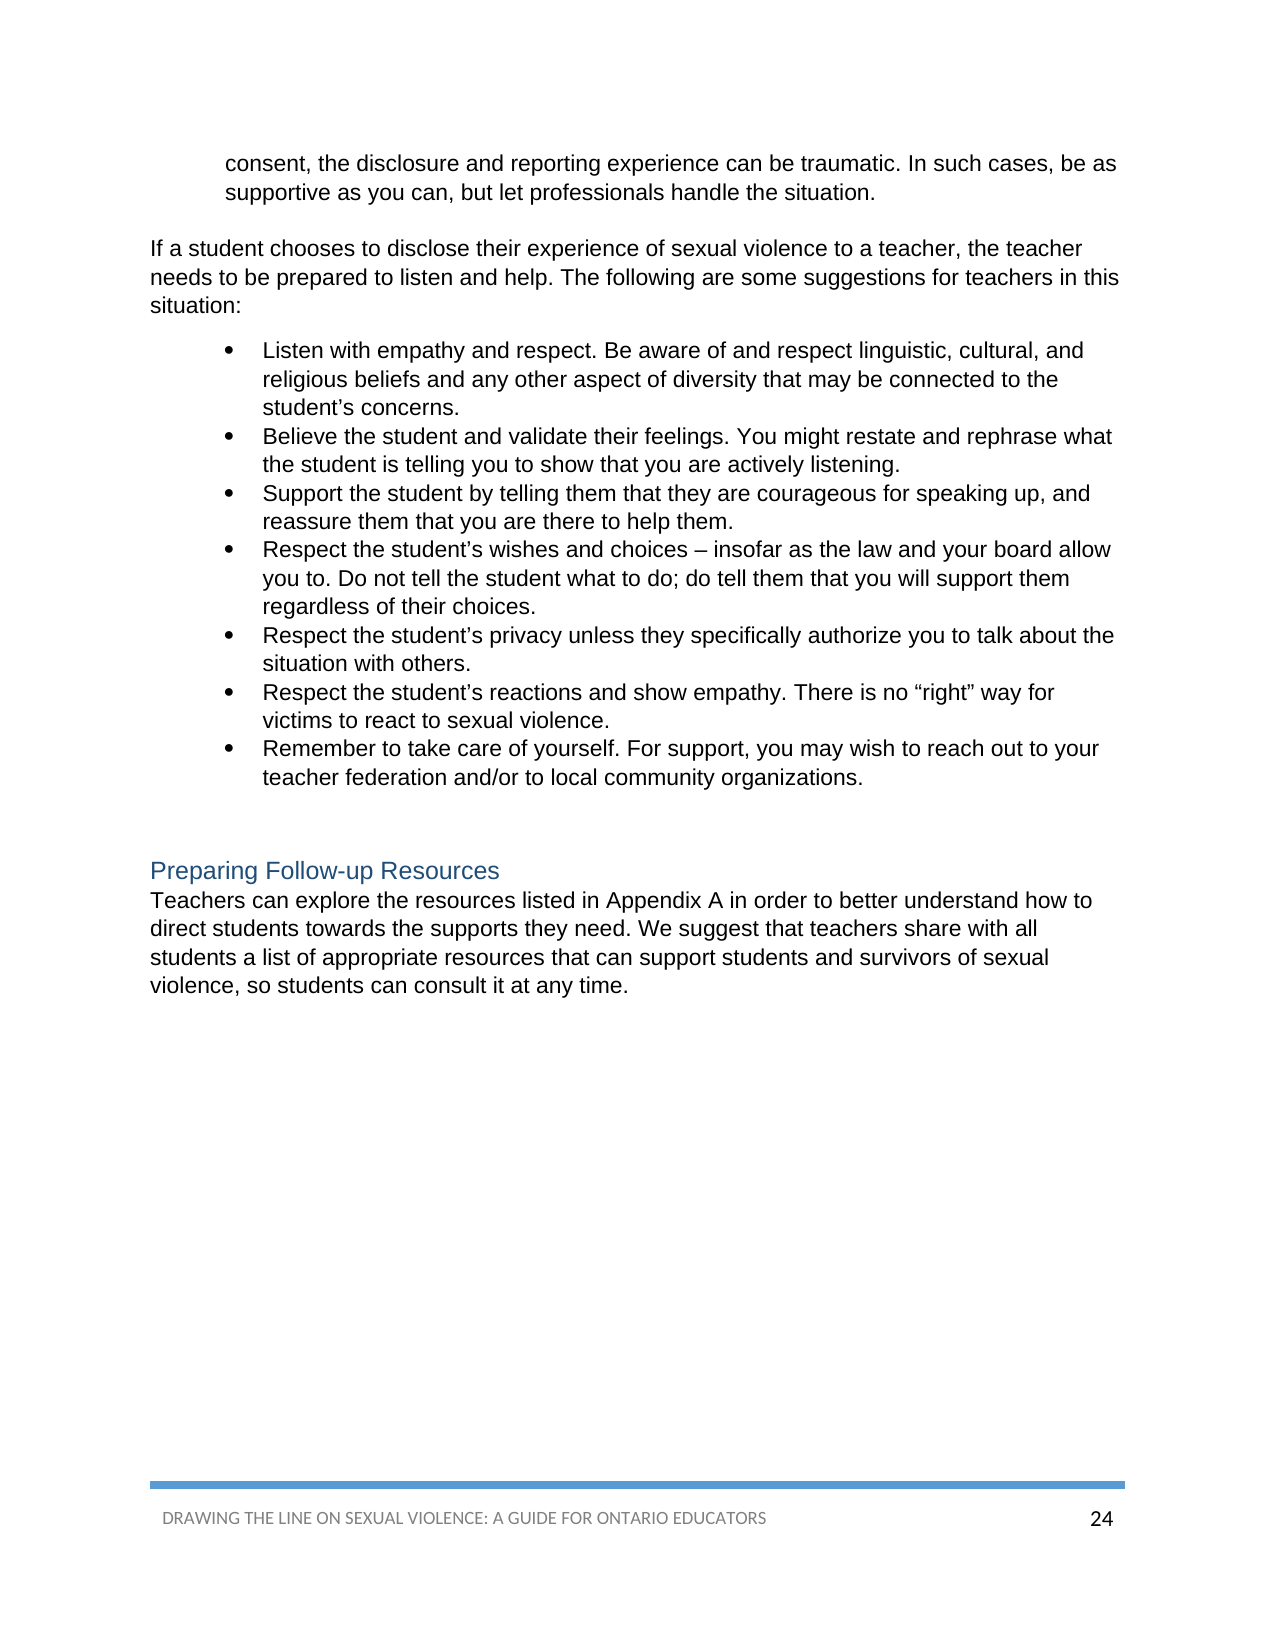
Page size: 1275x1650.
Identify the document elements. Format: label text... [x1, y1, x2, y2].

list Respect the student’s wishes and choices – insofar as the law and your board allow you to. Do not tell the student what to do; do tell them that you will support them regardless of their choices. [225, 536, 1125, 619]
list Believe the student and validate their feelings. You might restate and rephrase what the student is telling you to show that you are actively listening. [225, 423, 1125, 477]
subtitle Preparing Follow-up Resources [150, 856, 1125, 884]
list Respect the student’s privacy unless they specifically authorize you to talk about the situation with others. [225, 622, 1125, 676]
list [187, 150, 1125, 205]
list Listen with empathy and respect. Be aware of and respect linguistic, cultural, and religious beliefs and any other aspect of diversity that may be connected to the student’s concerns. [225, 337, 1125, 421]
text Teachers can explore the resources listed in Appendix A in order to better understand how to direct students towards the supports they need. We suggest that teachers share with all students a list of appropriate resources that can support students and survivors of sexual violence, so students can consult it at any time. [150, 887, 1125, 998]
text If a student chooses to disclose their experience of sexual violence to a teacher, the teacher needs to be prepared to listen and help. The following are some suggestions for teachers in this situation: [150, 235, 1125, 318]
list Remember to take care of yourself. For support, you may wish to reach out to your teacher federation and/or to local community organizations. [225, 735, 1125, 790]
list Support the student by telling them that they are courageous for speaking up, and reassure them that you are there to help them. [225, 479, 1125, 534]
list Respect the student’s reactions and show empathy. There is no “right” way for victims to react to sexual violence. [225, 678, 1125, 733]
